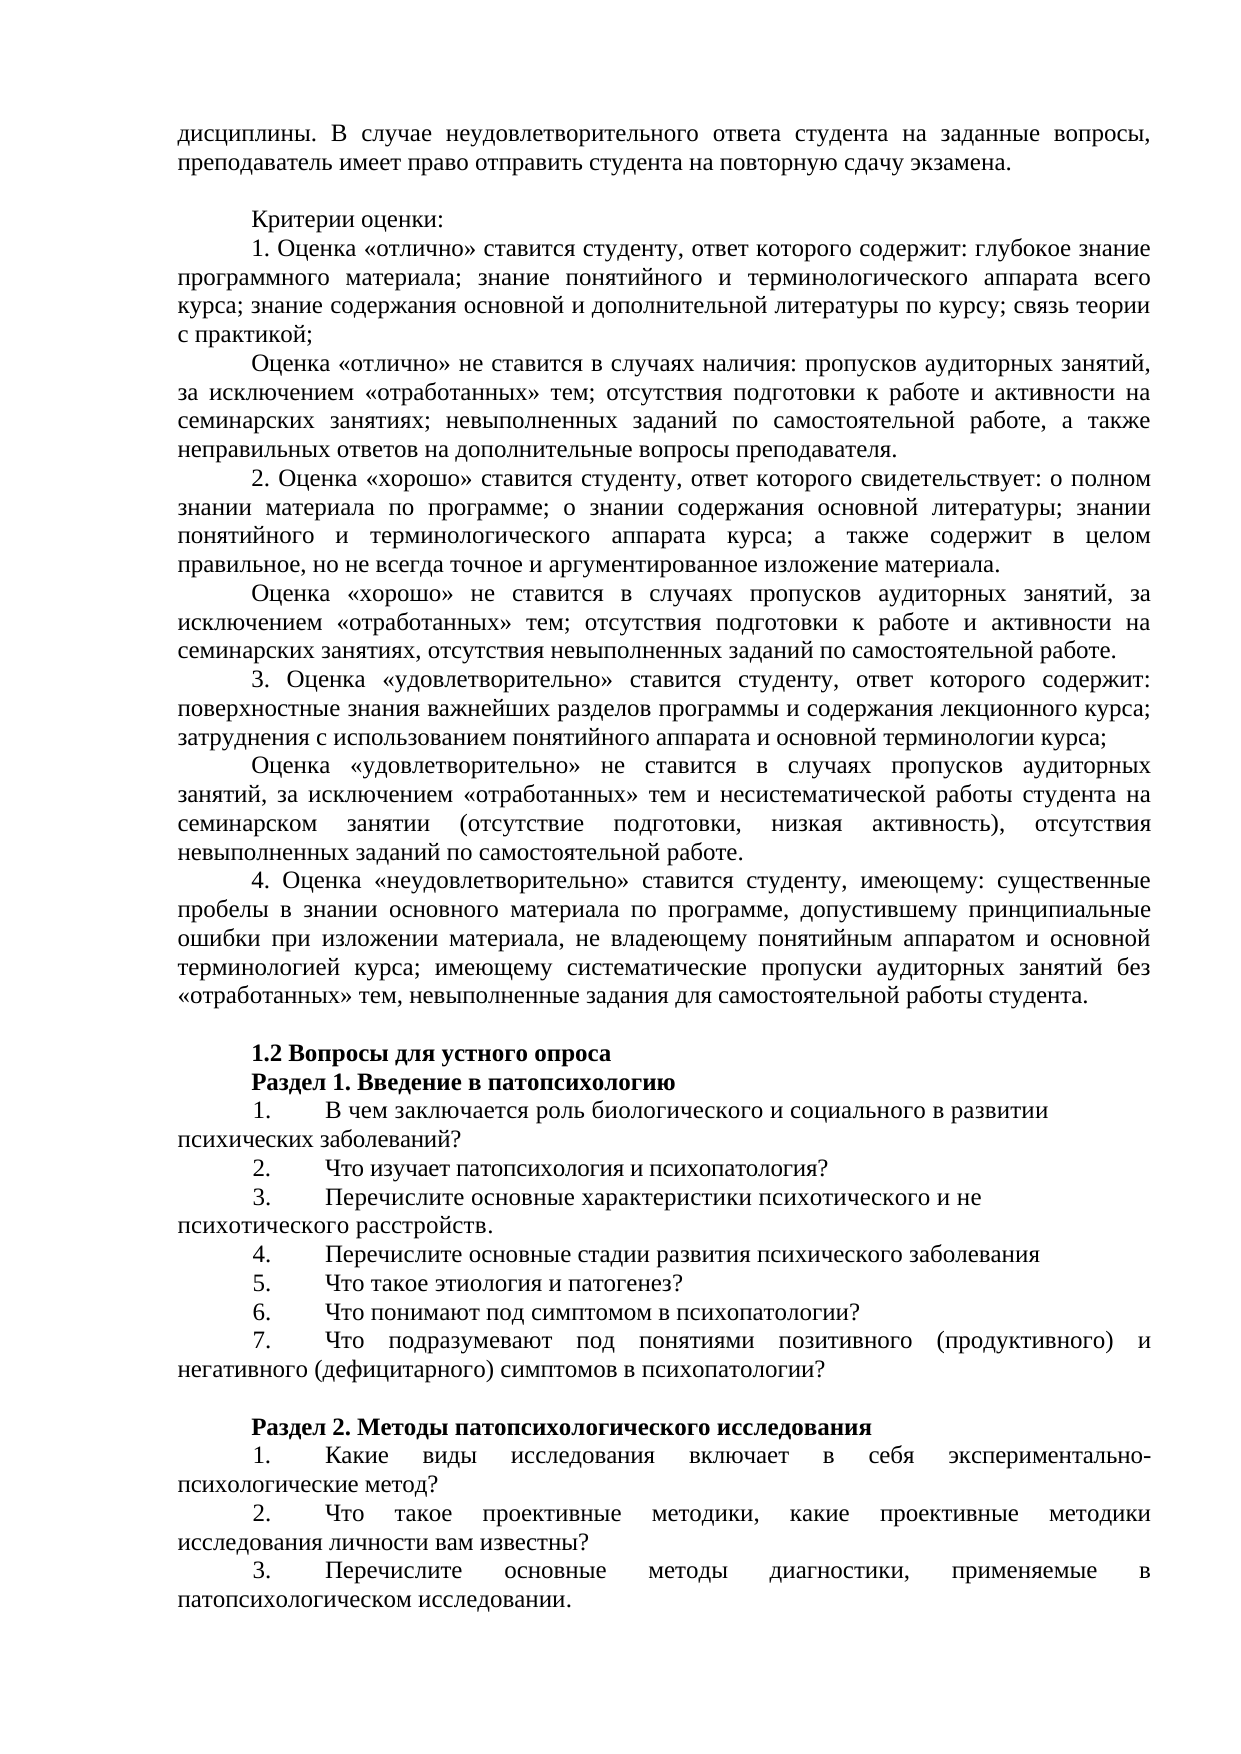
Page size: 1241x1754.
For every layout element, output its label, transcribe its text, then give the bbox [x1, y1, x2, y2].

text Раздел 1. Введение в патопсихологию [177, 1067, 1152, 1096]
list Что такое этиология и патогенез? [177, 1268, 1152, 1297]
text Оценка «хорошо» не ставится в случаях пропусков аудиторных занятий, за исключением «отработанных» тем; отсутствия подготовки к работе и активности на семинарских занятиях, отсутствия невыполненных заданий по самостоятельной работе. [177, 578, 1152, 664]
list Что изучает патопсихология и психопатология? [177, 1153, 1152, 1182]
list В чем заключается роль биологического и социального в развитии психических заболеваний? [177, 1096, 1152, 1153]
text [177, 118, 1152, 176]
list Какие виды исследования включает в себя экспериментально-психологические метод? [177, 1441, 1152, 1498]
text 4. Оценка «неудовлетворительно» ставится студенту, имеющему: существенные пробелы в знании основного материала по программе, допустившему принципиальные ошибки при изложении материала, не владеющему понятийным аппаратом и основной терминологией курса; имеющему систематические пропуски аудиторных занятий без «отработанных» тем, невыполненные задания для самостоятельной работы студента. [177, 866, 1152, 1009]
list Что понимают под симптомом в психопатологии? [177, 1297, 1152, 1326]
list Что такое проективные методики, какие проективные методики исследования личности вам известны? [177, 1498, 1152, 1556]
text Раздел 2. Методы патопсихологического исследования [177, 1412, 1152, 1441]
text 3. Оценка «удовлетворительно» ставится студенту, ответ которого содержит: поверхностные знания важнейших разделов программы и содержания лекционного курса; затруднения с использованием понятийного аппарата и основной терминологии курса; [177, 664, 1152, 751]
list Перечислите основные стадии развития психического заболевания [177, 1239, 1152, 1268]
text 2. Оценка «хорошо» ставится студенту, ответ которого свидетельствует: о полном знании материала по программе; о знании содержания основной литературы; знании понятийного и терминологического аппарата курса; а также содержит в целом правильное, но не всегда точное и аргументированное изложение материала. [177, 463, 1152, 578]
list Перечислите основные характеристики психотического и не психотического расстройств. [177, 1182, 1152, 1239]
list Что подразумевают под понятиями позитивного (продуктивного) и негативного (дефицитарного) симптомов в психопатологии? [177, 1326, 1152, 1383]
text 1.2 Вопросы для устного опроса [177, 1038, 1152, 1067]
text 1. Оценка «отлично» ставится студенту, ответ которого содержит: глубокое знание программного материала; знание понятийного и терминологического аппарата всего курса; знание содержания основной и дополнительной литературы по курсу; связь теории с практикой; [177, 233, 1152, 348]
text Критерии оценки: [177, 204, 1152, 233]
text Оценка «удовлетворительно» не ставится в случаях пропусков аудиторных занятий, за исключением «отработанных» тем и несистематической работы студента на семинарском занятии (отсутствие подготовки, низкая активность), отсутствия невыполненных заданий по самостоятельной работе. [177, 751, 1152, 866]
text Оценка «отлично» не ставится в случаях наличия: пропусков аудиторных занятий, за исключением «отработанных» тем; отсутствия подготовки к работе и активности на семинарских занятиях; невыполненных заданий по самостоятельной работе, а также неправильных ответов на дополнительные вопросы преподавателя. [177, 348, 1152, 463]
list Перечислите основные методы диагностики, применяемые в патопсихологическом исследовании. [177, 1556, 1152, 1613]
